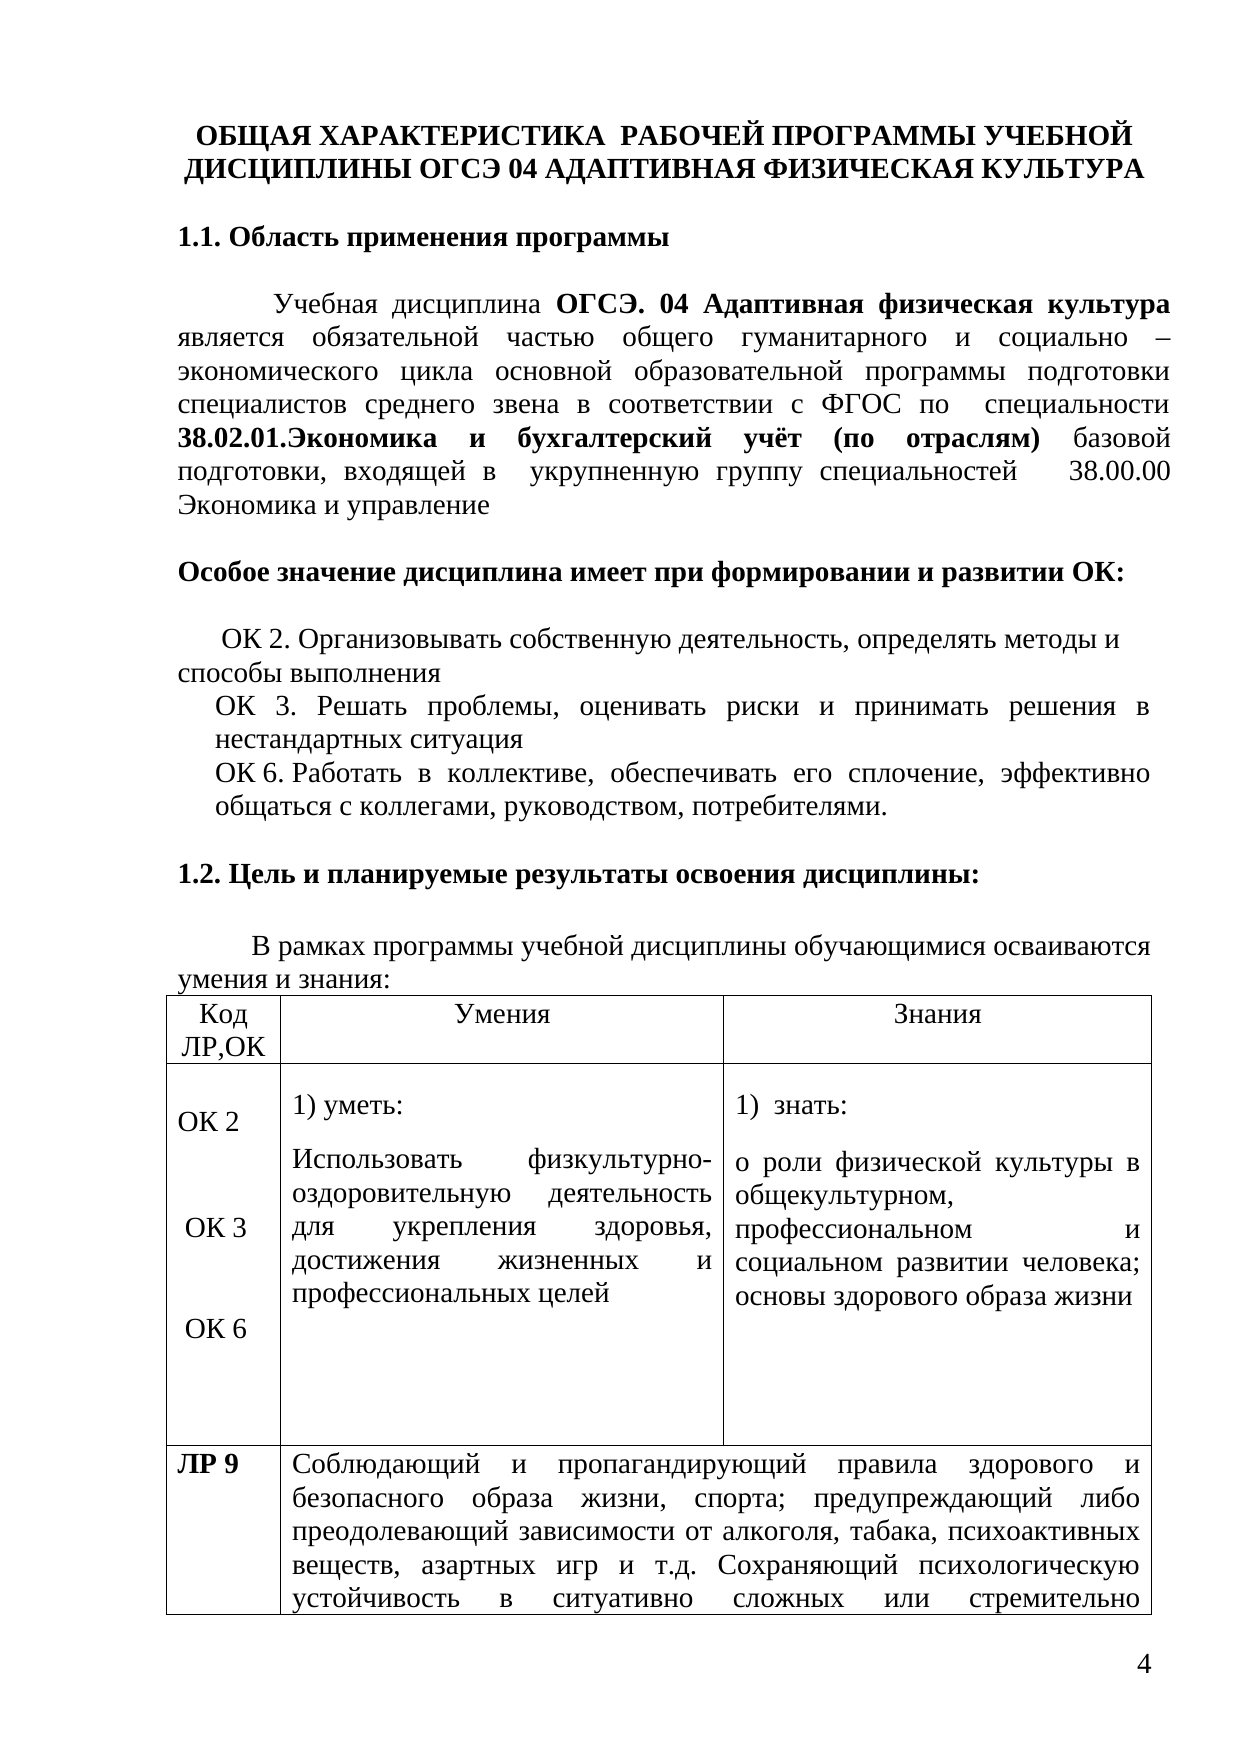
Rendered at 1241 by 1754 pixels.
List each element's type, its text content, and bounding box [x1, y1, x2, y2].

table_cell ОК 2 ОК 3 ОК 6 [167, 1064, 280, 1445]
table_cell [281, 1446, 1151, 1614]
text ОК 6. Работать в коллективе, обеспечивать его сплочение, эффективно общаться с коллегами, руководством, потребителями. [215, 755, 1151, 822]
table_cell ЛР 9 [167, 1446, 280, 1614]
text Учебная дисциплина ОГСЭ. 04 Адаптивная физическая культура является обязательной частью общего гуманитарного и социально – экономического цикла основной образовательной программы подготовки специалистов среднего звена в соответствии с ФГОС по специальности 38.02.01.Экономика и бухгалтерский учёт (по отраслям) базовой подготовки, входящей в укрупненную группу специальностей 38.00.00 Экономика и управление [177, 252, 1171, 521]
table_header Знания [724, 996, 1151, 1063]
text 1.1. Область применения программы [177, 219, 1171, 252]
text В рамках программы учебной дисциплины обучающимися осваиваются умения и знания: [177, 928, 1152, 995]
text ОБЩАЯ ХАРАКТЕРИСТИКА РАБОЧЕЙ ПРОГРАММЫ УЧЕБНОЙ ДИСЦИПЛИНЫ ОГСЭ 04 АДАПТИВНАЯ ФИЗИЧЕСКАЯ КУЛЬТУРА [177, 118, 1152, 185]
text 1.2. Цель и планируемые результаты освоения дисциплины: [177, 856, 1152, 889]
table_header Умения [281, 996, 723, 1063]
table_cell 1) знать: о роли физической культуры в общекультурном, профессиональном и социальном развитии человека; основы здорового образа жизни [724, 1064, 1151, 1445]
table_cell 1) уметь: Использовать физкультурно-оздоровительную деятельность для укрепления здоровья, достижения жизненных и профессиональных целей [281, 1064, 723, 1445]
text ОК 3. Решать проблемы, оценивать риски и принимать решения в нестандартных ситуация [215, 688, 1151, 755]
text Особое значение дисциплина имеет при формировании и развитии ОК: [177, 554, 1152, 588]
table_header Код ЛР,ОК [167, 996, 280, 1063]
text ОК 2. Организовывать собственную деятельность, определять методы и способы выполнения [177, 621, 1152, 688]
